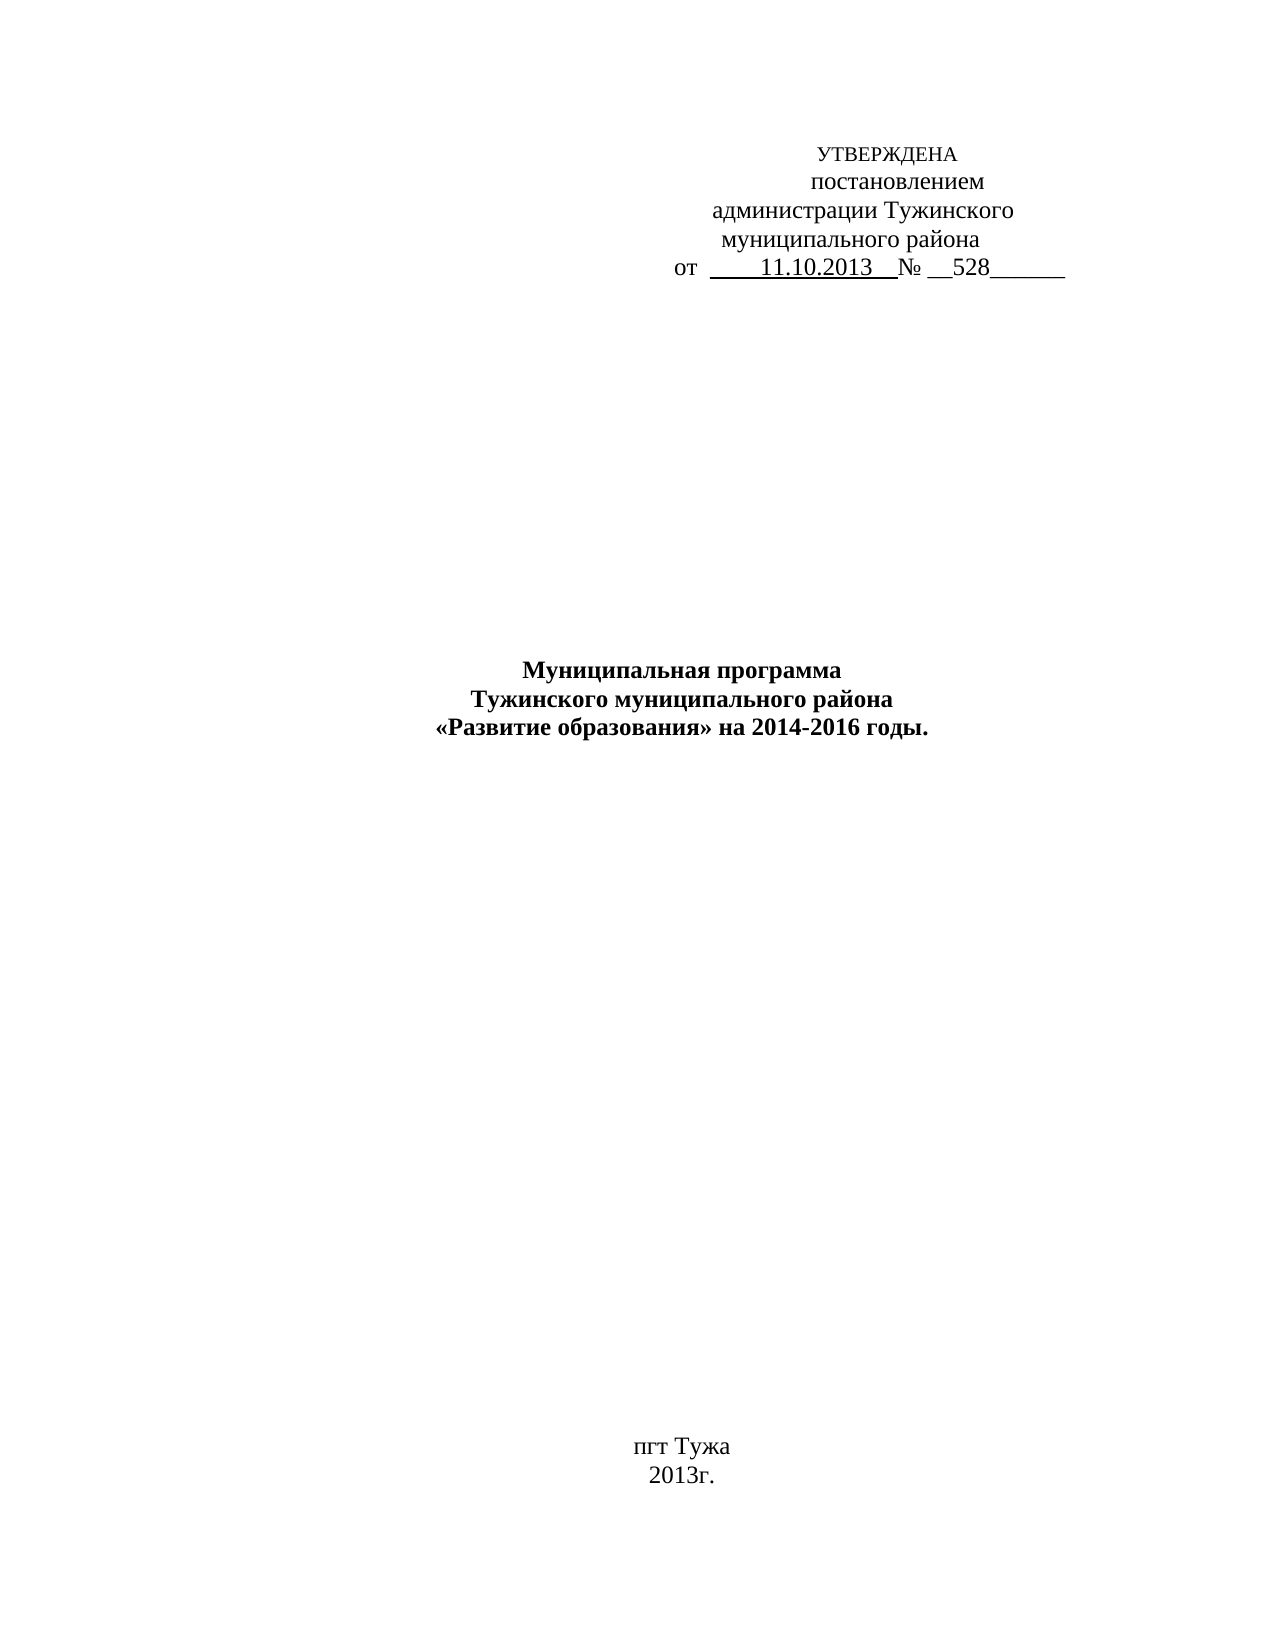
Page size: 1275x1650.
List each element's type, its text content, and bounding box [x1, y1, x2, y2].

text Муниципальная программа [177, 655, 1186, 684]
text УТВЕРЖДЕНА [546, 142, 1186, 166]
text «Развитие образования» на 2014-2016 годы. [177, 712, 1186, 741]
text от ____11.10.2013__№ __528______ [177, 252, 1186, 281]
text 2013г. [177, 1460, 1186, 1489]
text пгт Тужа [177, 1431, 1186, 1460]
text муниципального района [177, 224, 1186, 252]
text Тужинского муниципального района [177, 684, 1186, 712]
text постановлением [546, 166, 1186, 195]
text администрации Тужинского [177, 195, 1186, 224]
